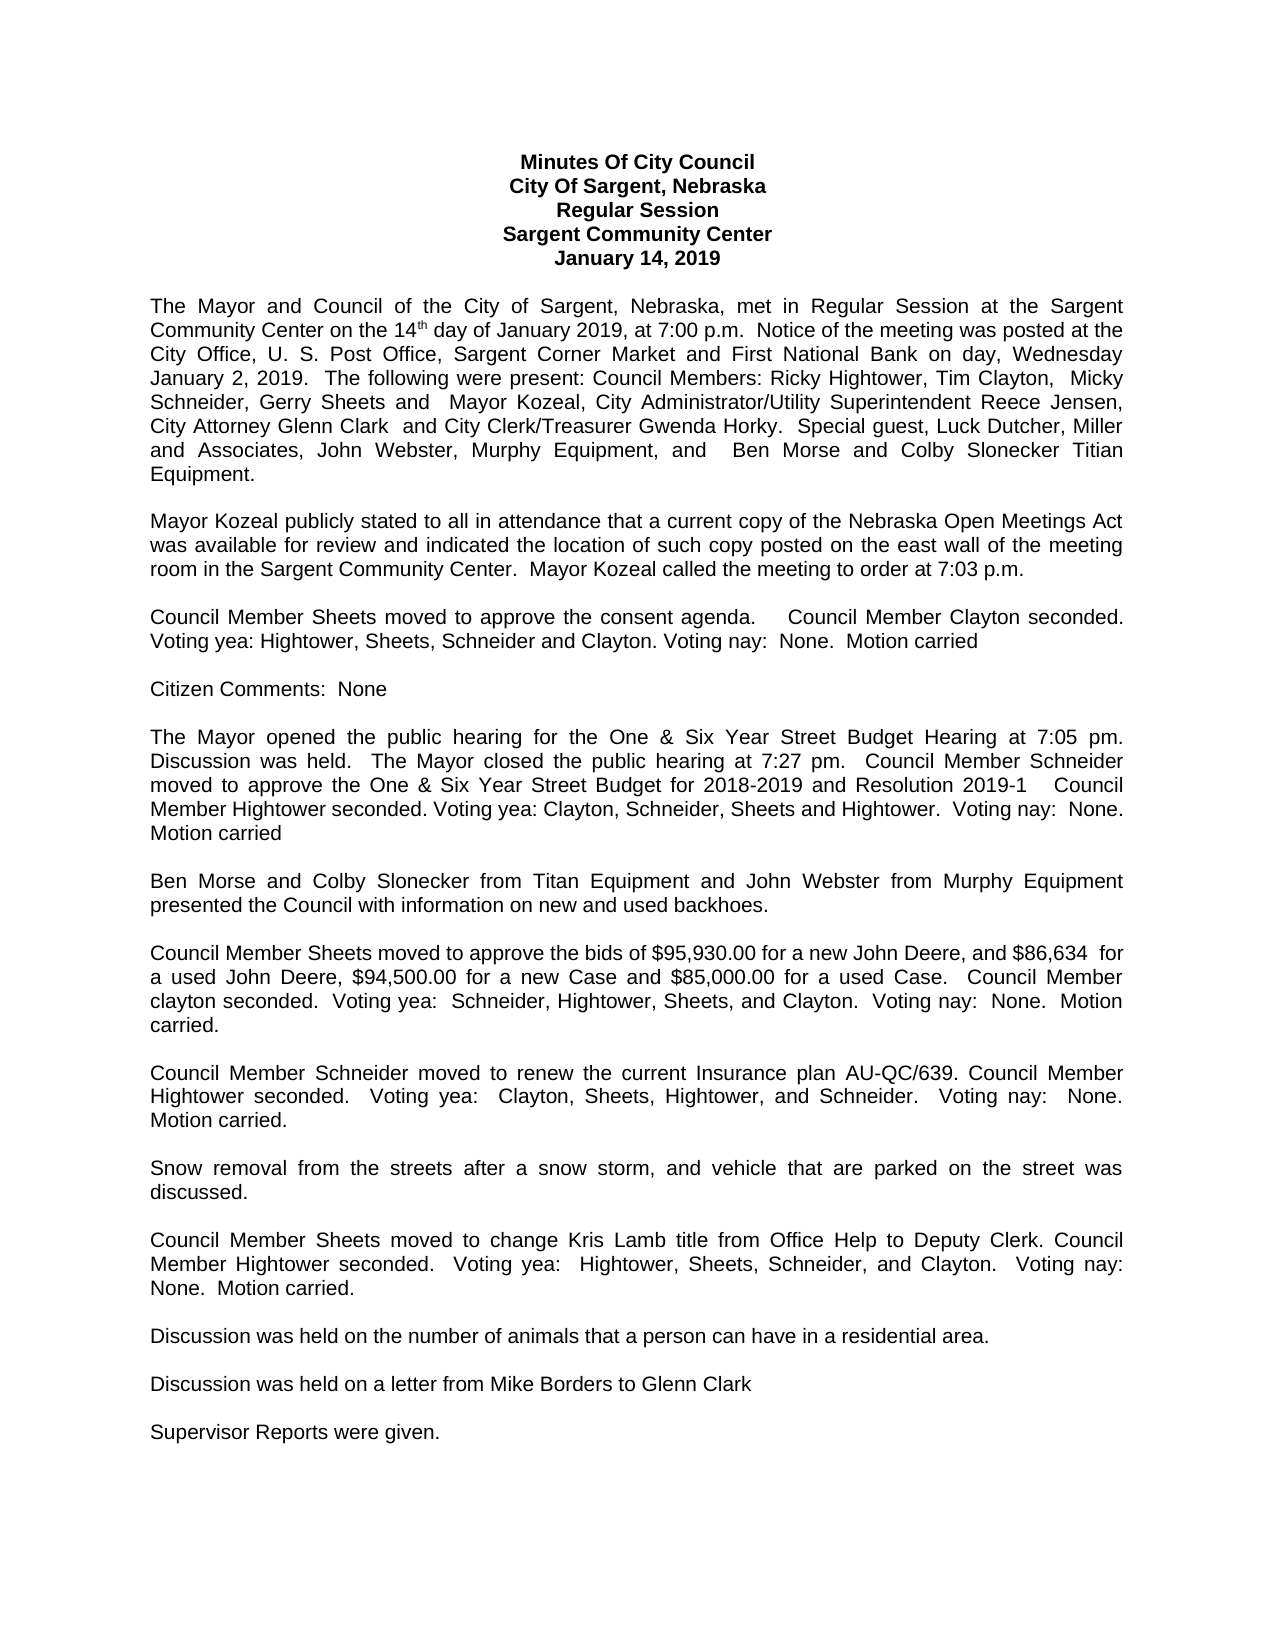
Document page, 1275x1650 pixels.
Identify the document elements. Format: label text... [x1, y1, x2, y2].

text Council Member Schneider moved to renew the current Insurance plan AU-QC/639. Council Member Hightower seconded. Voting yea: Clayton, Sheets, Hightower, and Schneider. Voting nay: None. Motion carried. [150, 1060, 1125, 1132]
title Minutes Of City Council [150, 150, 1125, 174]
text Supervisor Reports were given. [150, 1420, 1125, 1444]
text Council Member Sheets moved to approve the bids of $95,930.00 for a new John Deere, and $86,634 for a used John Deere, $94,500.00 for a new Case and $85,000.00 for a used Case. Council Member clayton seconded. Voting yea: Schneider, Hightower, Sheets, and Clayton. Voting nay: None. Motion carried. [150, 941, 1125, 1036]
text Discussion was held on the number of animals that a person can have in a residential area. [150, 1324, 1125, 1348]
text The Mayor opened the public hearing for the One & Six Year Street Budget Hearing at 7:05 pm. Discussion was held. The Mayor closed the public hearing at 7:27 pm. Council Member Schneider moved to approve the One & Six Year Street Budget for 2018-2019 and Resolution 2019-1 Council Member Hightower seconded. Voting yea: Clayton, Schneider, Sheets and Hightower. Voting nay: None. Motion carried [150, 725, 1125, 845]
text Citizen Comments: None [150, 677, 1125, 701]
text Snow removal from the streets after a snow storm, and vehicle that are parked on the street was discussed. [150, 1156, 1125, 1204]
text City Of Sargent, Nebraska [150, 174, 1125, 198]
text Regular Session [150, 198, 1125, 222]
text Discussion was held on a letter from Mike Borders to Glenn Clark [150, 1372, 1125, 1396]
text January 14, 2019 [150, 246, 1125, 270]
text Council Member Sheets moved to approve the consent agenda. Council Member Clayton seconded. Voting yea: Hightower, Sheets, Schneider and Clayton. Voting nay: None. Motion carried [150, 605, 1125, 653]
text The Mayor and Council of the City of Sargent, Nebraska, met in Regular Session at the Sargent Community Center on the 14th day of January 2019, at 7:00 p.m. Notice of the meeting was posted at the City Office, U. S. Post Office, Sargent Corner Market and First National Bank on day, Wednesday January 2, 2019. The following were present: Council Members: Ricky Hightower, Tim Clayton, Micky Schneider, Gerry Sheets and Mayor Kozeal, City Administrator/Utility Superintendent Reece Jensen, City Attorney Glenn Clark and City Clerk/Treasurer Gwenda Horky. Special guest, Luck Dutcher, Miller and Associates, John Webster, Murphy Equipment, and Ben Morse and Colby Slonecker Titian Equipment. [150, 294, 1125, 485]
text Sargent Community Center [150, 222, 1125, 246]
text Ben Morse and Colby Slonecker from Titan Equipment and John Webster from Murphy Equipment presented the Council with information on new and used backhoes. [150, 869, 1125, 917]
text Council Member Sheets moved to change Kris Lamb title from Office Help to Deputy Clerk. Council Member Hightower seconded. Voting yea: Hightower, Sheets, Schneider, and Clayton. Voting nay: None. Motion carried. [150, 1228, 1125, 1300]
text Mayor Kozeal publicly stated to all in attendance that a current copy of the Nebraska Open Meetings Act was available for review and indicated the location of such copy posted on the east wall of the meeting room in the Sargent Community Center. Mayor Kozeal called the meeting to order at 7:03 p.m. [150, 509, 1125, 581]
